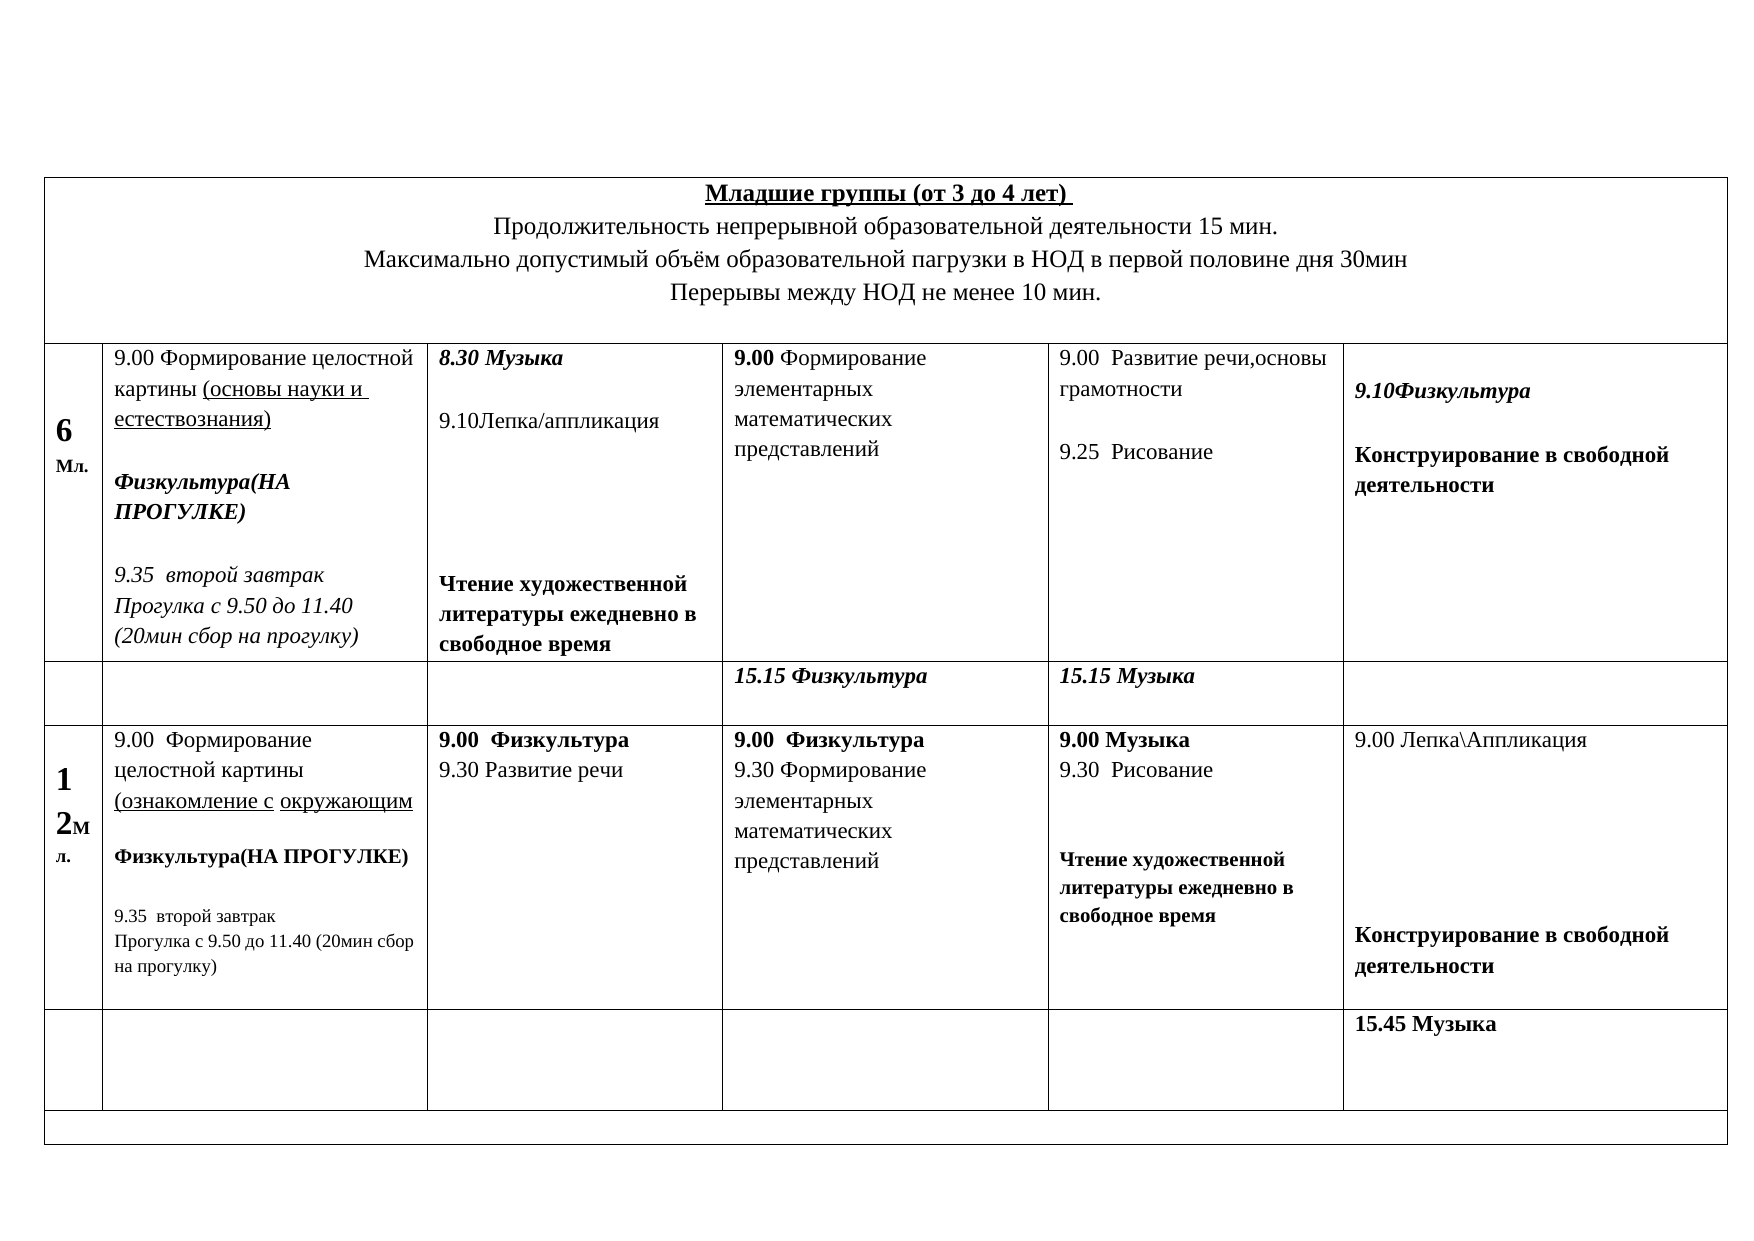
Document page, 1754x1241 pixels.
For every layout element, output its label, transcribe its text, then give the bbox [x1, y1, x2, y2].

table_cell [45, 1010, 102, 1109]
table_cell 6 Мл. [45, 344, 102, 661]
table_cell 8.30 Музыка 9.10Лепка/аппликация Чтение художественной литературы ежедневно в свободное время [428, 344, 722, 661]
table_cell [45, 178, 1727, 343]
table_cell 9.00 Формирование целостной картины (ознакомление с окружающим Физкультура(НА ПРОГУЛКЕ) 9.35 второй завтрак Прогулка с 9.50 до 11.40 (20мин сбор на прогулку) [103, 726, 427, 1009]
table_cell 9.00 Физкультура 9.30 Развитие речи [428, 726, 722, 1009]
table_cell [723, 1010, 1048, 1109]
table_cell 9.10Физкультура Конструирование в свободной деятельности [1344, 344, 1727, 661]
table_cell 9.00 Формирование целостной картины (основы науки и естествознания) Физкультура(НА ПРОГУЛКЕ) 9.35 второй завтрак Прогулка с 9.50 до 11.40 (20мин сбор на прогулку) [103, 344, 427, 661]
table_cell 15.15 Музыка [1049, 662, 1343, 725]
table_cell 9.00 Физкультура 9.30 Формирование элементарных математических представлений [723, 726, 1048, 1009]
table_cell [428, 1010, 722, 1109]
table_cell 15.45 Музыка [1344, 1010, 1727, 1109]
table_cell 9.00 Музыка 9.30 Рисование Чтение художественной литературы ежедневно в свободное время [1049, 726, 1343, 1009]
table_cell [103, 662, 427, 725]
table_cell 12Мл. [45, 726, 102, 1009]
table_cell [45, 662, 102, 725]
table_cell 9.00 Лепка\Аппликация Конструирование в свободной деятельности [1344, 726, 1727, 1009]
table_cell [103, 1010, 427, 1109]
table_cell [1049, 1010, 1343, 1109]
table_cell [428, 662, 722, 725]
table_cell 15.15 Физкультура [723, 662, 1048, 725]
table_cell [1344, 662, 1727, 725]
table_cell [45, 1111, 1727, 1143]
table_cell 9.00 Формирование элементарных математических представлений [723, 344, 1048, 661]
table_cell 9.00 Развитие речи,основы грамотности 9.25 Рисование [1049, 344, 1343, 661]
